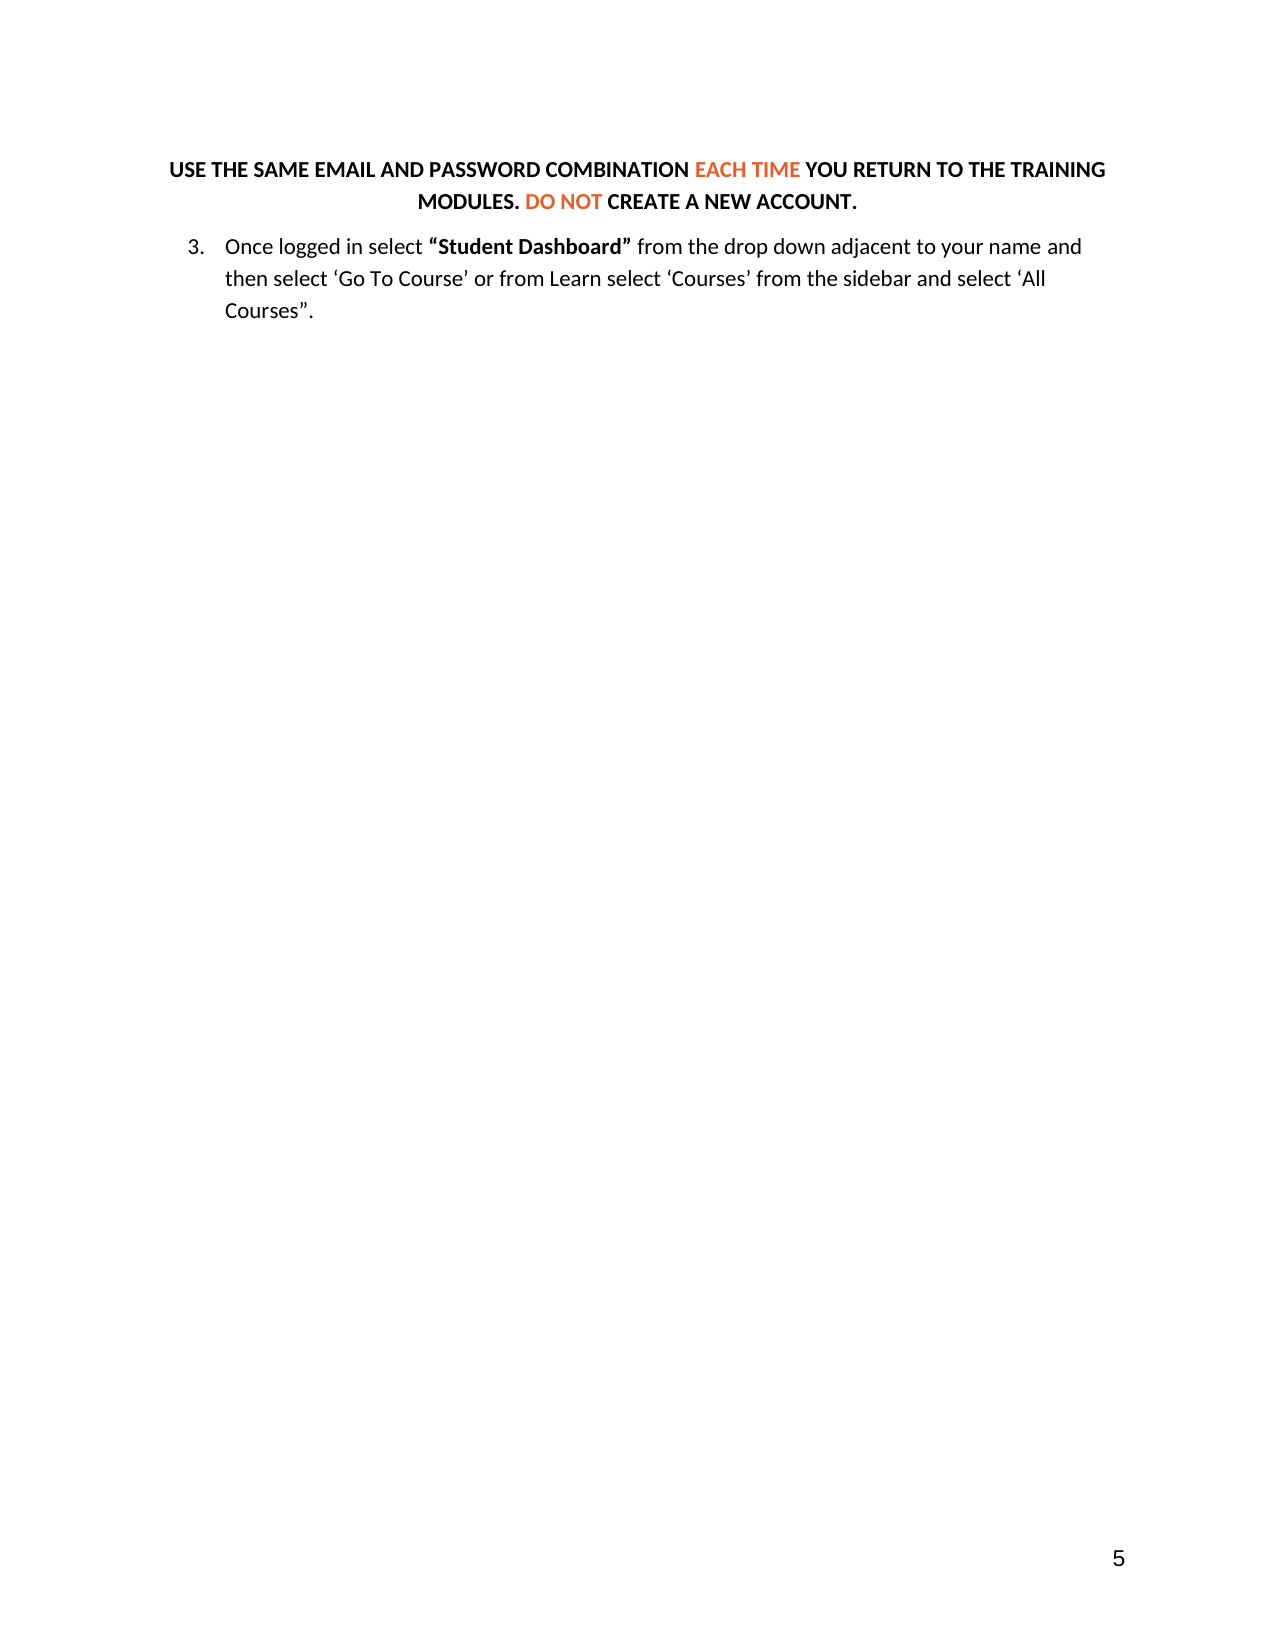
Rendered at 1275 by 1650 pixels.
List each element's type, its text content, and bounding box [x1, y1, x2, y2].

list Once logged in select “Student Dashboard” from the drop down adjacent to your name and then select ‘Go To Course’ or from Learn select ‘Courses’ from the sidebar and select ‘All Courses”. [187, 232, 1125, 324]
text USE THE SAME EMAIL AND PASSWORD COMBINATION EACH TIME YOU RETURN TO THE TRAINING MODULES. DO NOT CREATE A NEW ACCOUNT. [150, 155, 1125, 215]
